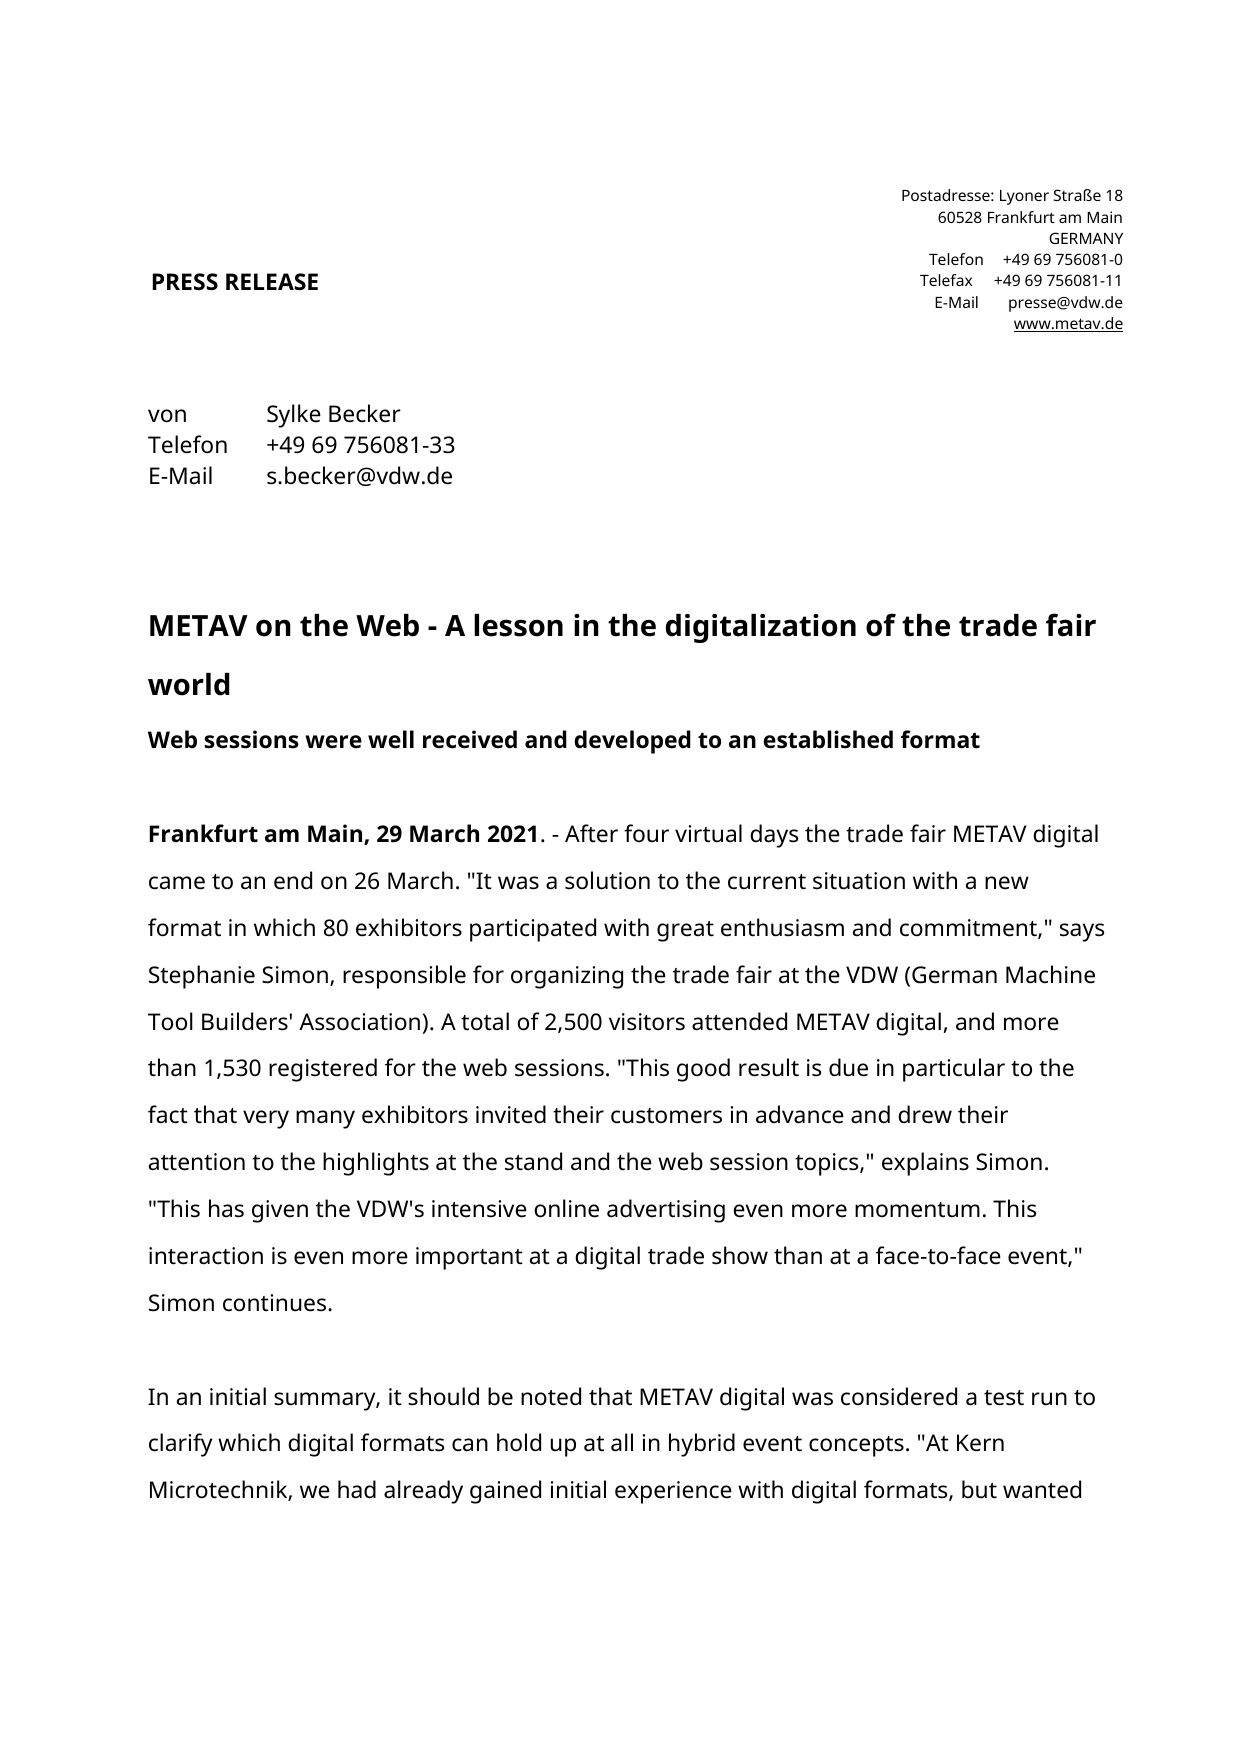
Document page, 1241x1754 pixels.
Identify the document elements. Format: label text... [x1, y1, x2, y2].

text Frankfurt am Main, 29 March 2021. - After four virtual days the trade fair METAV digital came to an end on 26 March. "It was a solution to the current situation with a new format in which 80 exhibitors participated with great enthusiasm and commitment," says Stephanie Simon, responsible for organizing the trade fair at the VDW (German Machine Tool Builders' Association). A total of 2,500 visitors attended METAV digital, and more than 1,530 registered for the web sessions. "This good result is due in particular to the fact that very many exhibitors invited their customers in advance and drew their attention to the highlights at the stand and the web session topics," explains Simon. "This has given the VDW's intensive online advertising even more momentum. This interaction is even more important at a digital trade show than at a face-to-face event," Simon continues. [148, 818, 1107, 1318]
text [148, 1380, 1107, 1505]
text Web sessions were well received and developed to an established format [148, 724, 1107, 755]
text METAV on the Web - A lesson in the digitalization of the trade fair world [148, 605, 1107, 704]
